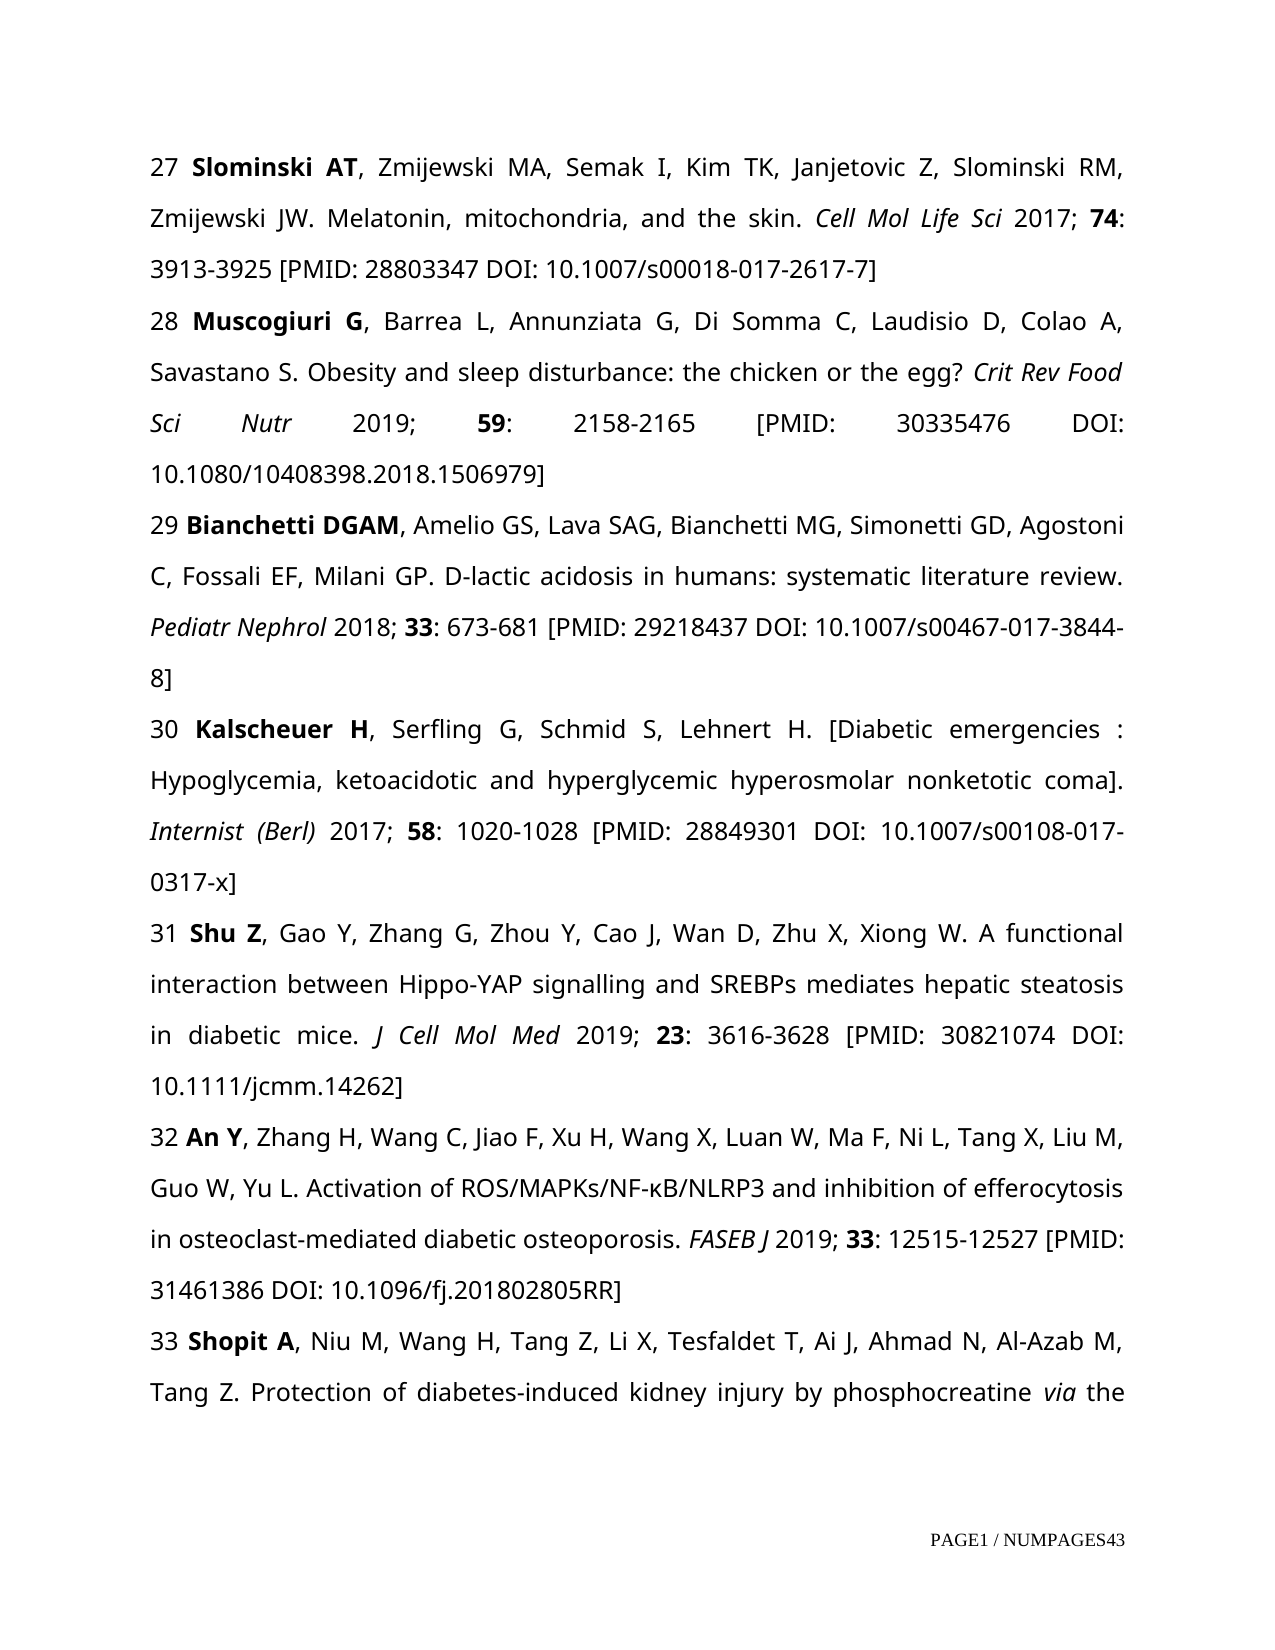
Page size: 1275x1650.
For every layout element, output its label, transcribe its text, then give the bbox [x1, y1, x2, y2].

text 29 Bianchetti DGAM, Amelio GS, Lava SAG, Bianchetti MG, Simonetti GD, Agostoni C, Fossali EF, Milani GP. D-lactic acidosis in humans: systematic literature review. Pediatr Nephrol 2018; 33: 673-681 [PMID: 29218437 DOI: 10.1007/s00467-017-3844-8] [150, 507, 1125, 694]
text 32 An Y, Zhang H, Wang C, Jiao F, Xu H, Wang X, Luan W, Ma F, Ni L, Tang X, Liu M, Guo W, Yu L. Activation of ROS/MAPKs/NF-κB/NLRP3 and inhibition of efferocytosis in osteoclast-mediated diabetic osteoporosis. FASEB J 2019; 33: 12515-12527 [PMID: 31461386 DOI: 10.1096/fj.201802805RR] [150, 1120, 1125, 1307]
text 27 Slominski AT, Zmijewski MA, Semak I, Kim TK, Janjetovic Z, Slominski RM, Zmijewski JW. Melatonin, mitochondria, and the skin. Cell Mol Life Sci 2017; 74: 3913-3925 [PMID: 28803347 DOI: 10.1007/s00018-017-2617-7] [150, 150, 1125, 286]
text 31 Shu Z, Gao Y, Zhang G, Zhou Y, Cao J, Wan D, Zhu X, Xiong W. A functional interaction between Hippo-YAP signalling and SREBPs mediates hepatic steatosis in diabetic mice. J Cell Mol Med 2019; 23: 3616-3628 [PMID: 30821074 DOI: 10.1111/jcmm.14262] [150, 916, 1125, 1103]
text 28 Muscogiuri G, Barrea L, Annunziata G, Di Somma C, Laudisio D, Colao A, Savastano S. Obesity and sleep disturbance: the chicken or the egg? Crit Rev Food Sci Nutr 2019; 59: 2158-2165 [PMID: 30335476 DOI: 10.1080/10408398.2018.1506979] [150, 303, 1125, 490]
text 30 Kalscheuer H, Serfling G, Schmid S, Lehnert H. [Diabetic emergencies : Hypoglycemia, ketoacidotic and hyperglycemic hyperosmolar nonketotic coma]. Internist (Berl) 2017; 58: 1020-1028 [PMID: 28849301 DOI: 10.1007/s00108-017-0317-x] [150, 711, 1125, 899]
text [150, 1324, 1125, 1409]
